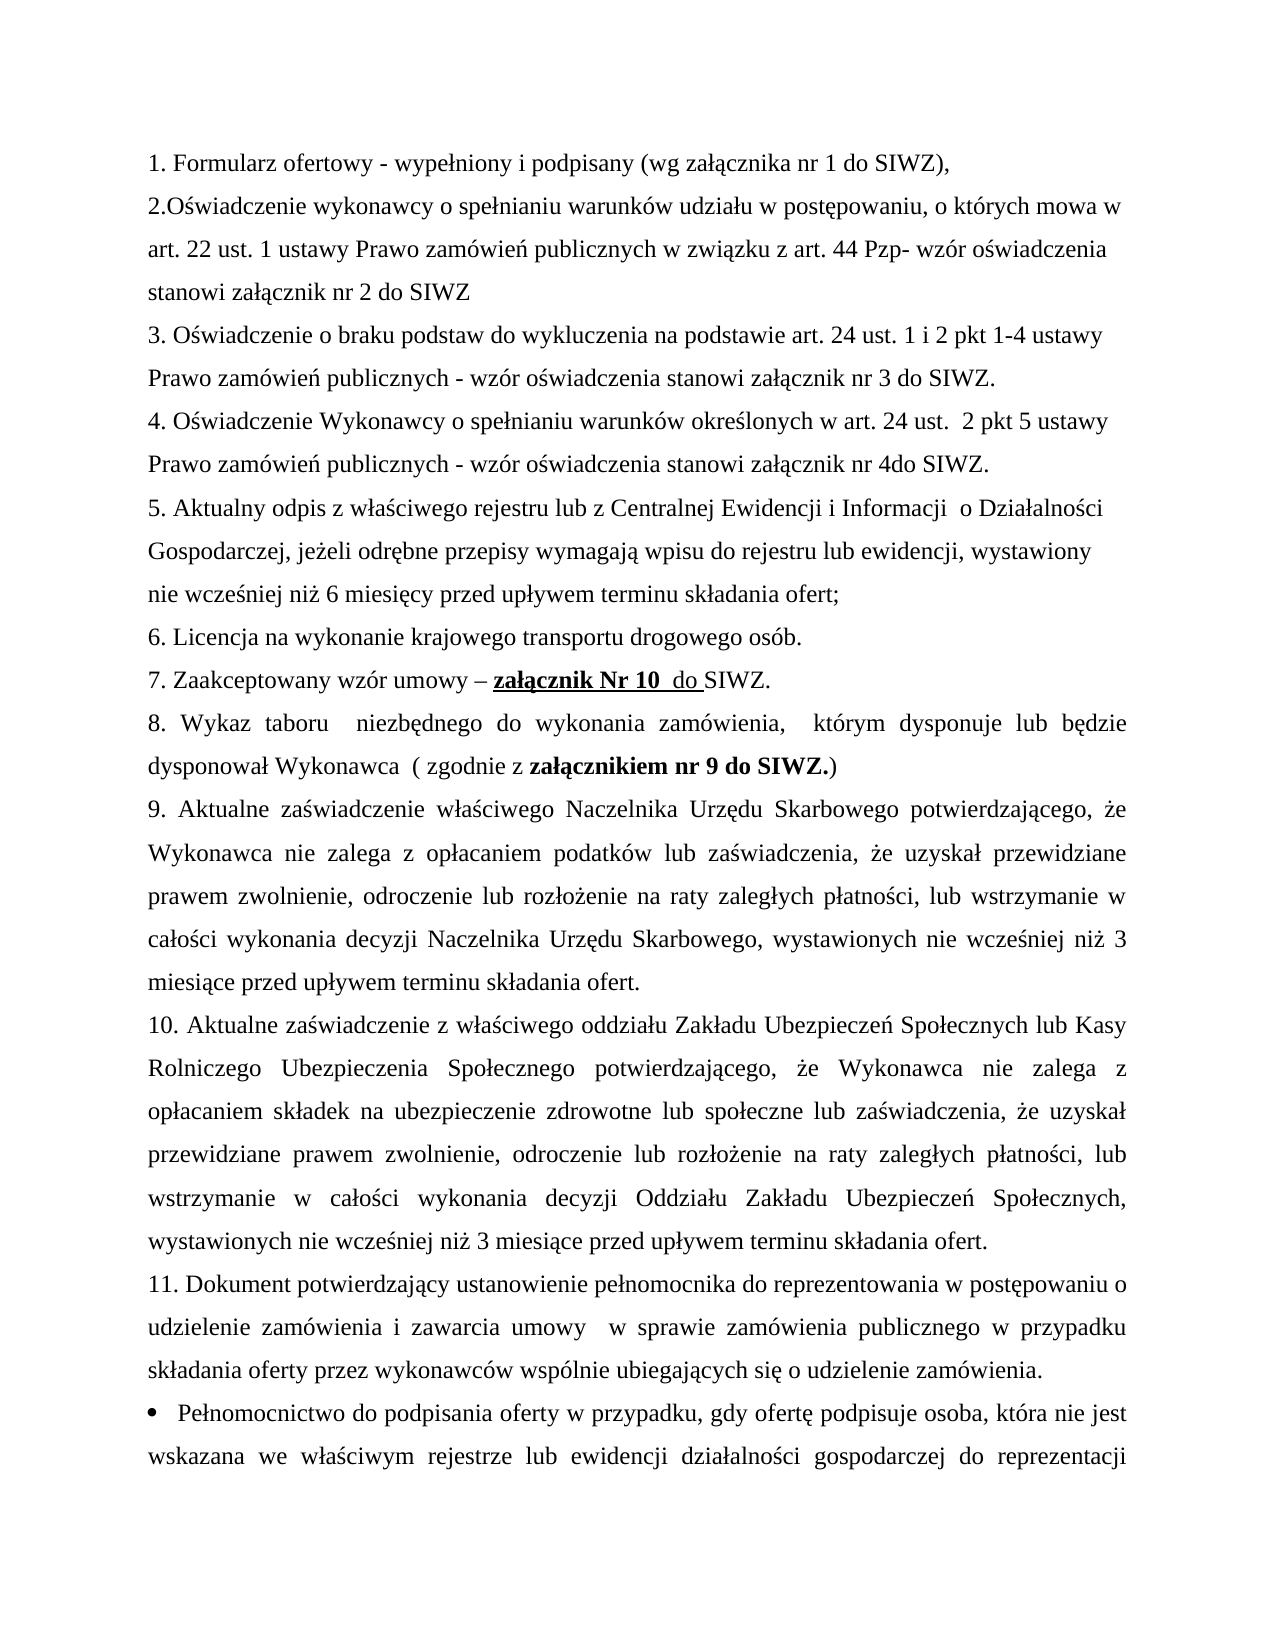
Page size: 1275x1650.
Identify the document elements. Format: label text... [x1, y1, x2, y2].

text 4. Oświadczenie Wykonawcy o spełnianiu warunków określonych w art. 24 ust. 2 pkt 5 ustawy Prawo zamówień publicznych - wzór oświadczenia stanowi załącznik nr 4do SIWZ. [148, 406, 1127, 478]
text 7. Zaakceptowany wzór umowy – załącznik Nr 10 do SIWZ. [148, 665, 1127, 694]
text 10. Aktualne zaświadczenie z właściwego oddziału Zakładu Ubezpieczeń Społecznych lub Kasy Rolniczego Ubezpieczenia Społecznego potwierdzającego, że Wykonawca nie zalega z opłacaniem składek na ubezpieczenie zdrowotne lub społeczne lub zaświadczenia, że uzyskał przewidziane prawem zwolnienie, odroczenie lub rozłożenie na raty zaległych płatności, lub wstrzymanie w całości wykonania decyzji Oddziału Zakładu Ubezpieczeń Społecznych, wystawionych nie wcześniej niż 3 miesiące przed upływem terminu składania ofert. [148, 1010, 1127, 1254]
text 1. Formularz ofertowy - wypełniony i podpisany (wg załącznika nr 1 do SIWZ), [148, 148, 1127, 176]
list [148, 1398, 1127, 1470]
text 3. Oświadczenie o braku podstaw do wykluczenia na podstawie art. 24 ust. 1 i 2 pkt 1-4 ustawy Prawo zamówień publicznych - wzór oświadczenia stanowi załącznik nr 3 do SIWZ. [148, 320, 1127, 392]
text 6. Licencja na wykonanie krajowego transportu drogowego osób. [148, 622, 1127, 651]
text 9. Aktualne zaświadczenie właściwego Naczelnika Urzędu Skarbowego potwierdzającego, że Wykonawca nie zalega z opłacaniem podatków lub zaświadczenia, że uzyskał przewidziane prawem zwolnienie, odroczenie lub rozłożenie na raty zaległych płatności, lub wstrzymanie w całości wykonania decyzji Naczelnika Urzędu Skarbowego, wystawionych nie wcześniej niż 3 miesiące przed upływem terminu składania ofert. [148, 794, 1127, 996]
text 2.Oświadczenie wykonawcy o spełnianiu warunków udziału w postępowaniu, o których mowa w art. 22 ust. 1 ustawy Prawo zamówień publicznych w związku z art. 44 Pzp- wzór oświadczenia stanowi załącznik nr 2 do SIWZ [148, 191, 1127, 306]
text 8. Wykaz taboru niezbędnego do wykonania zamówienia, którym dysponuje lub będzie dysponował Wykonawca ( zgodnie z załącznikiem nr 9 do SIWZ.) [148, 708, 1127, 780]
text 11. Dokument potwierdzający ustanowienie pełnomocnika do reprezentowania w postępowaniu o udzielenie zamówienia i zawarcia umowy w sprawie zamówienia publicznego w przypadku składania oferty przez wykonawców wspólnie ubiegających się o udzielenie zamówienia. [148, 1269, 1127, 1384]
text 5. Aktualny odpis z właściwego rejestru lub z Centralnej Ewidencji i Informacji o Działalności Gospodarczej, jeżeli odrębne przepisy wymagają wpisu do rejestru lub ewidencji, wystawiony nie wcześniej niż 6 miesięcy przed upływem terminu składania ofert; [148, 493, 1127, 608]
